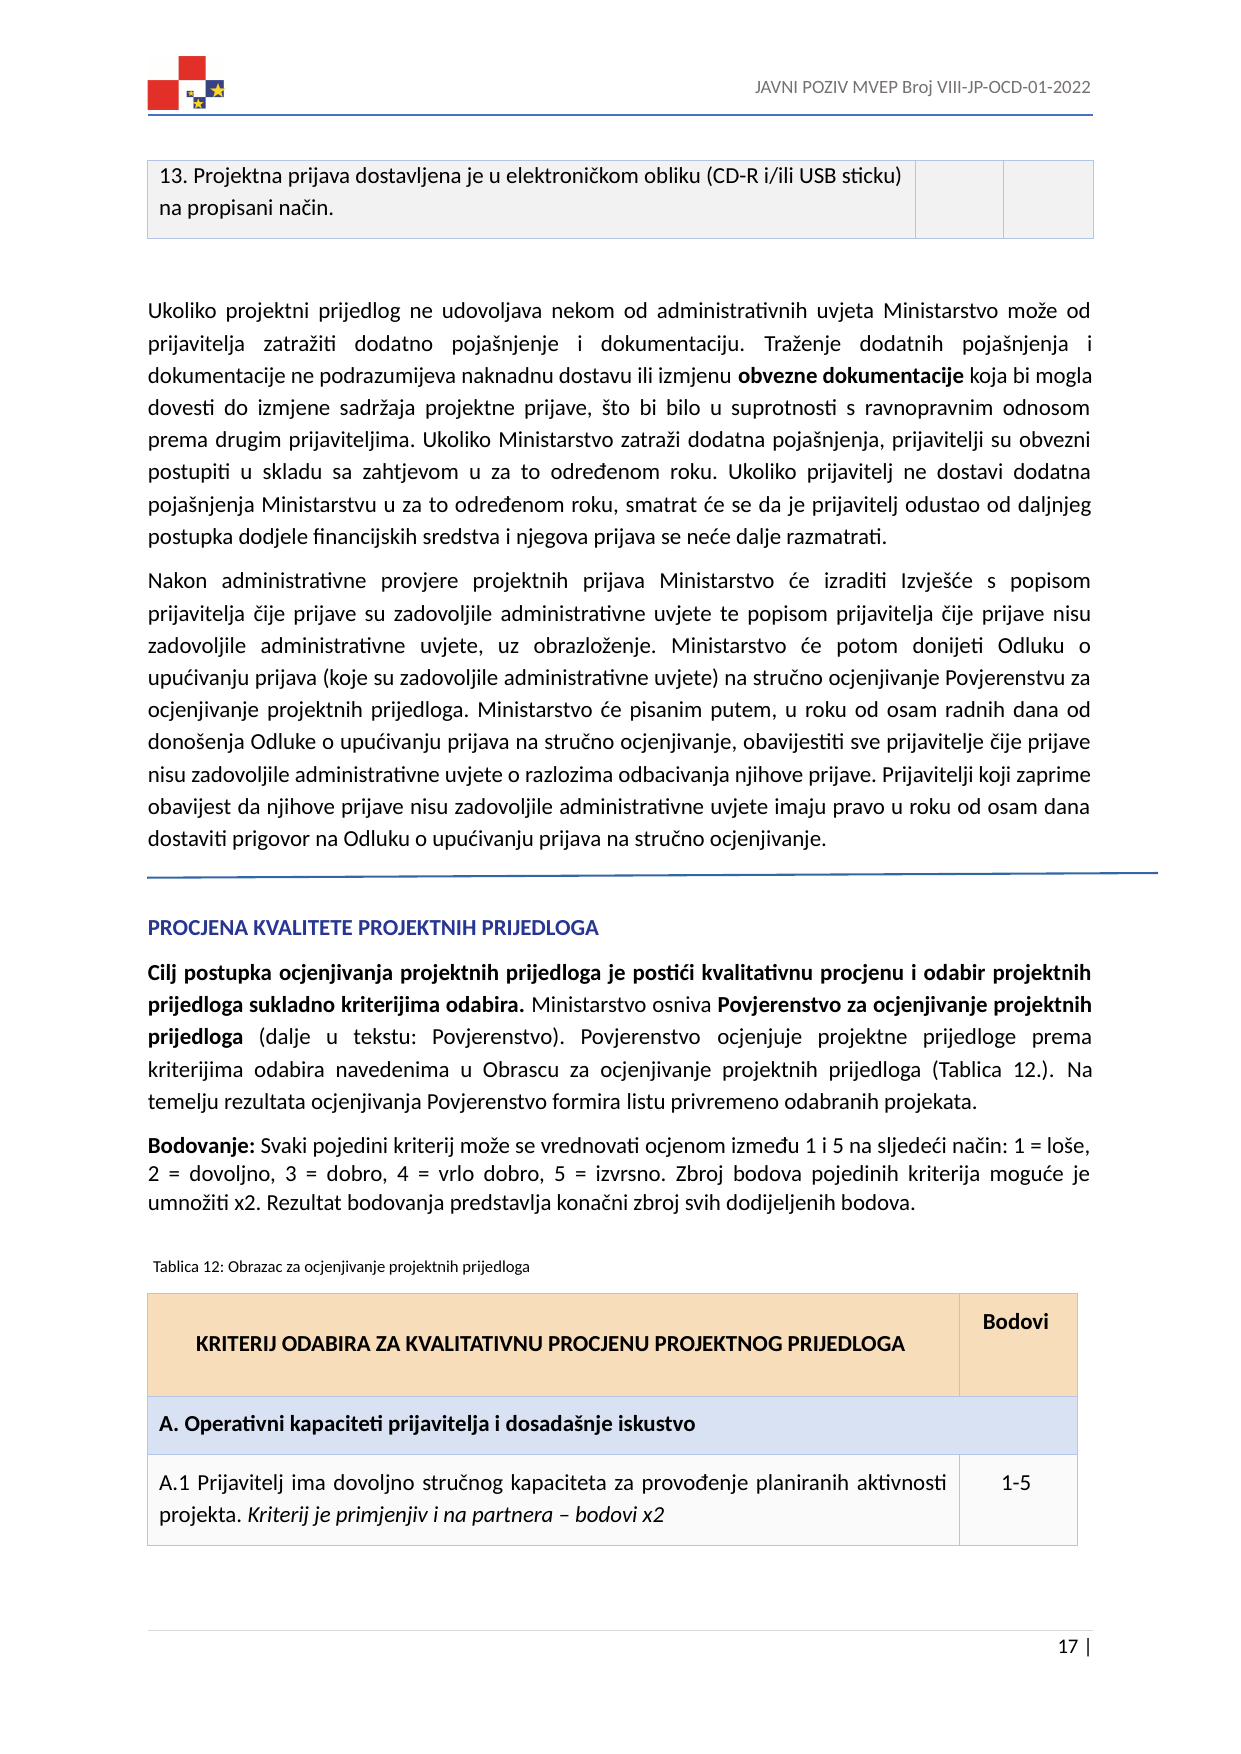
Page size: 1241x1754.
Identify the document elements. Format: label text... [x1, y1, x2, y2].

text Nakon administrativne provjere projektnih prijava Ministarstvo će izraditi Izvješće s popisom prijavitelja čije prijave su zadovoljile administrativne uvjete te popisom prijavitelja čije prijave nisu zadovoljile administrativne uvjete, uz obrazloženje. Ministarstvo će potom donijeti Odluku o upućivanju prijava (koje su zadovoljile administrativne uvjete) na stručno ocjenjivanje Povjerenstvu za ocjenjivanje projektnih prijedloga. Ministarstvo će pisanim putem, u roku od osam radnih dana od donošenja Odluke o upućivanju prijava na stručno ocjenjivanje, obavijestiti sve prijavitelje čije prijave nisu zadovoljile administrativne uvjete o razlozima odbacivanja njihove prijave. Prijavitelji koji zaprime obavijest da njihove prijave nisu zadovoljile administrativne uvjete imaju pravo u roku od osam dana dostaviti prigovor na Odluku o upućivanju prijava na stručno ocjenjivanje. [148, 567, 1093, 852]
table_cell [1004, 161, 1093, 238]
table_cell A.1 Prijavitelj ima dovoljno stručnog kapaciteta za provođenje planiranih aktivnosti projekta. Kriterij je primjenjiv i na partnera – bodovi x2 [148, 1455, 959, 1545]
table_cell KRITERIJ ODABIRA ZA KVALITATIVNU PROCJENU PROJEKTNOG PRIJEDLOGA [148, 1294, 959, 1396]
table_header Tablica 12: Obrazac za ocjenjivanje projektnih prijedloga [148, 1244, 1078, 1293]
text Bodovanje: Svaki pojedini kriterij može se vrednovati ocjenom između 1 i 5 na sljedeći način: 1 = loše, 2 = dovoljno, 3 = dobro, 4 = vrlo dobro, 5 = izvrsno. Zbroj bodova pojedinih kriterija moguće je umnožiti x2. Rezultat bodovanja predstavlja konačni zbroj svih dodijeljenih bodova. [148, 1132, 1093, 1216]
picture [147, 56, 226, 110]
text Cilj postupka ocjenjivanja projektnih prijedloga je postići kvalitativnu procjenu i odabir projektnih prijedloga sukladno kriterijima odabira. Ministarstvo osniva Povjerenstvo za ocjenjivanje projektnih prijedloga (dalje u tekstu: Povjerenstvo). Povjerenstvo ocjenjuje projektne prijedloge prema kriterijima odabira navedenima u Obrascu za ocjenjivanje projektnih prijedloga (Tablica 12.). Na temelju rezultata ocjenjivanja Povjerenstvo formira listu privremeno odabranih projekata. [148, 958, 1093, 1115]
text Ukoliko projektni prijedlog ne udovoljava nekom od administrativnih uvjeta Ministarstvo može od prijavitelja zatražiti dodatno pojašnjenje i dokumentaciju. Traženje dodatnih pojašnjenja i dokumentacije ne podrazumijeva naknadnu dostavu ili izmjenu obvezne dokumentacije koja bi mogla dovesti do izmjene sadržaja projektne prijave, što bi bilo u suprotnosti s ravnopravnim odnosom prema drugim prijaviteljima. Ukoliko Ministarstvo zatraži dodatna pojašnjenja, prijavitelji su obvezni postupiti u skladu sa zahtjevom u za to određenom roku. Ukoliko prijavitelj ne dostavi dodatna pojašnjenja Ministarstvu u za to određenom roku, smatrat će se da je prijavitelj odustao od daljnjeg postupka dodjele financijskih sredstva i njegova prijava se neće dalje razmatrati. [148, 297, 1093, 550]
table_cell A. Operativni kapaciteti prijavitelja i dosadašnje iskustvo [148, 1397, 1077, 1454]
table_cell 13. Projektna prijava dostavljena je u elektroničkom obliku (CD-R i/ili USB sticku) na propisani način. [148, 161, 915, 238]
table_cell Bodovi [960, 1294, 1077, 1396]
table_cell 1-5 [960, 1455, 1077, 1545]
table_cell [916, 161, 1003, 238]
text PROCJENA KVALITETE PROJEKTNIH PRIJEDLOGA [148, 913, 1093, 941]
